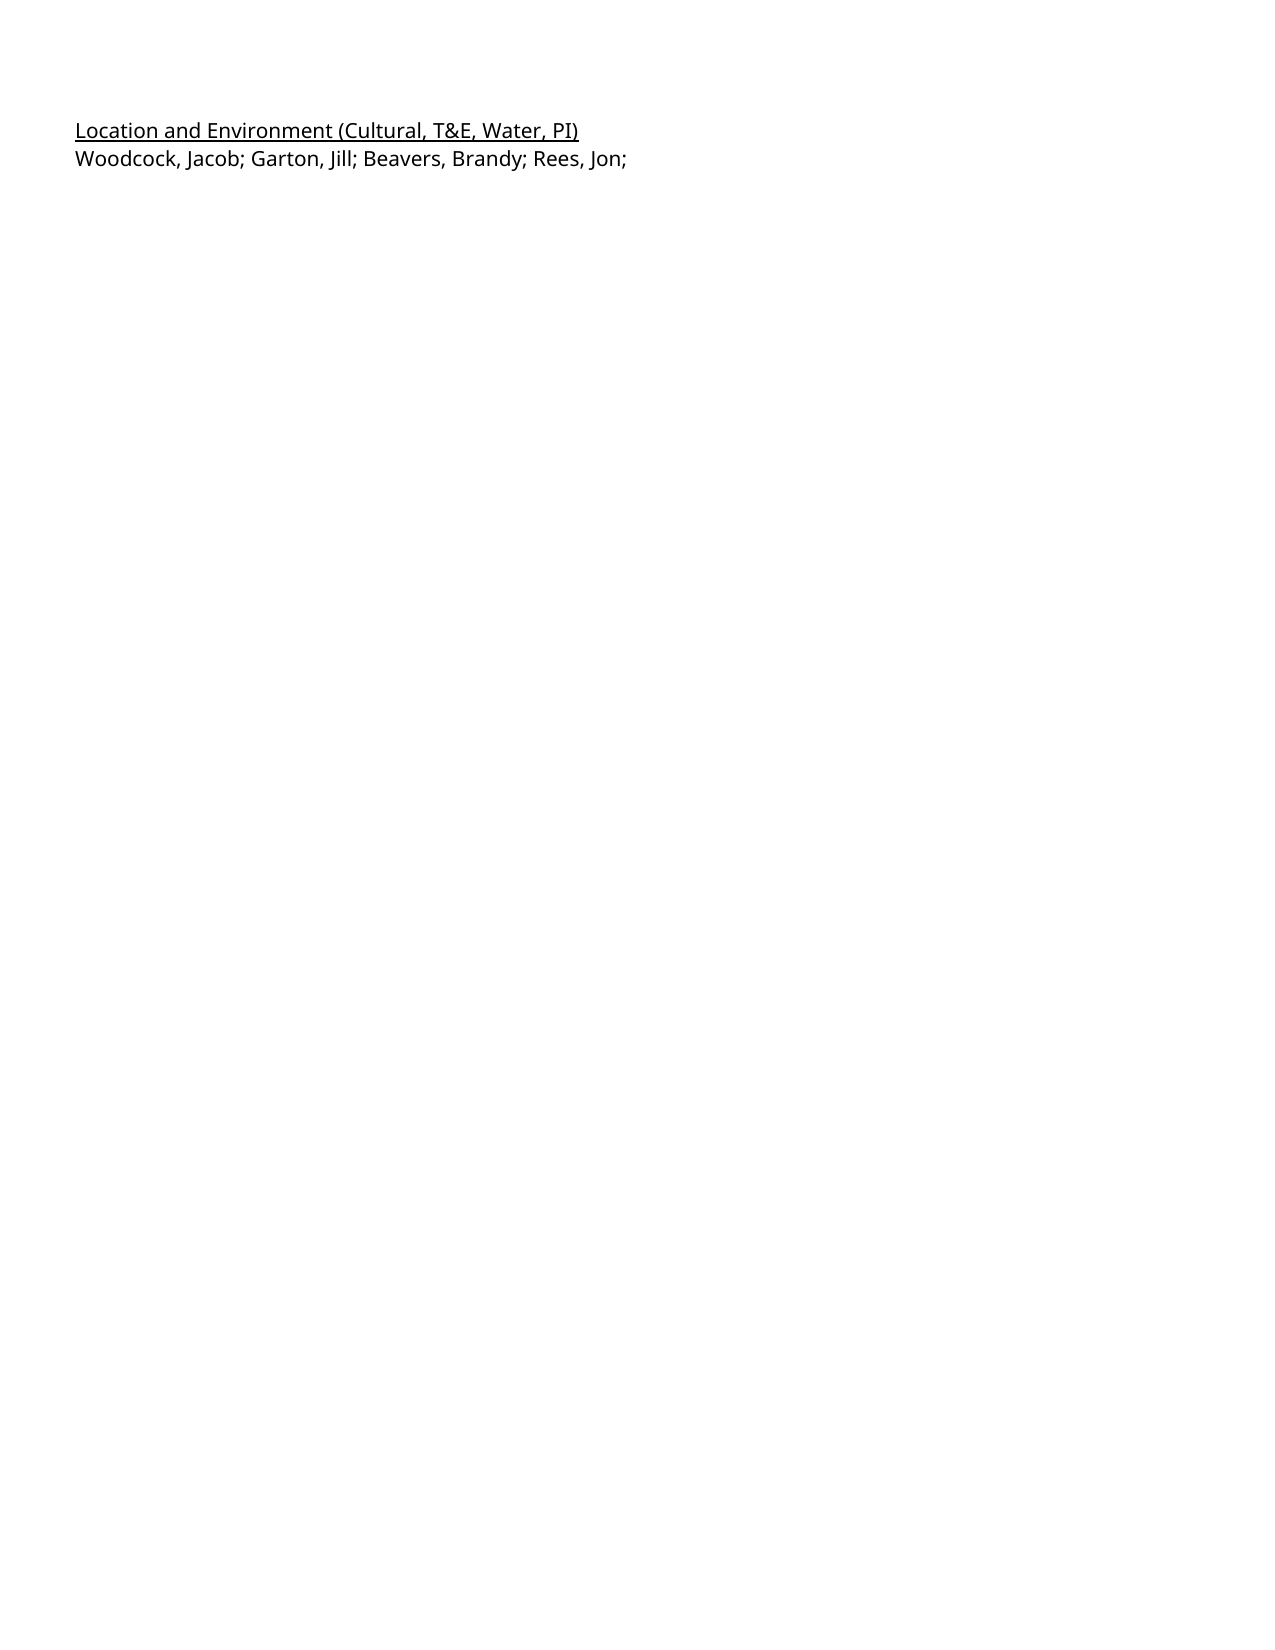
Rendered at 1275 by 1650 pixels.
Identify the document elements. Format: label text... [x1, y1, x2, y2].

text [75, 116, 1200, 144]
text Woodcock, Jacob; Garton, Jill; Beavers, Brandy; Rees, Jon; [75, 144, 1200, 173]
